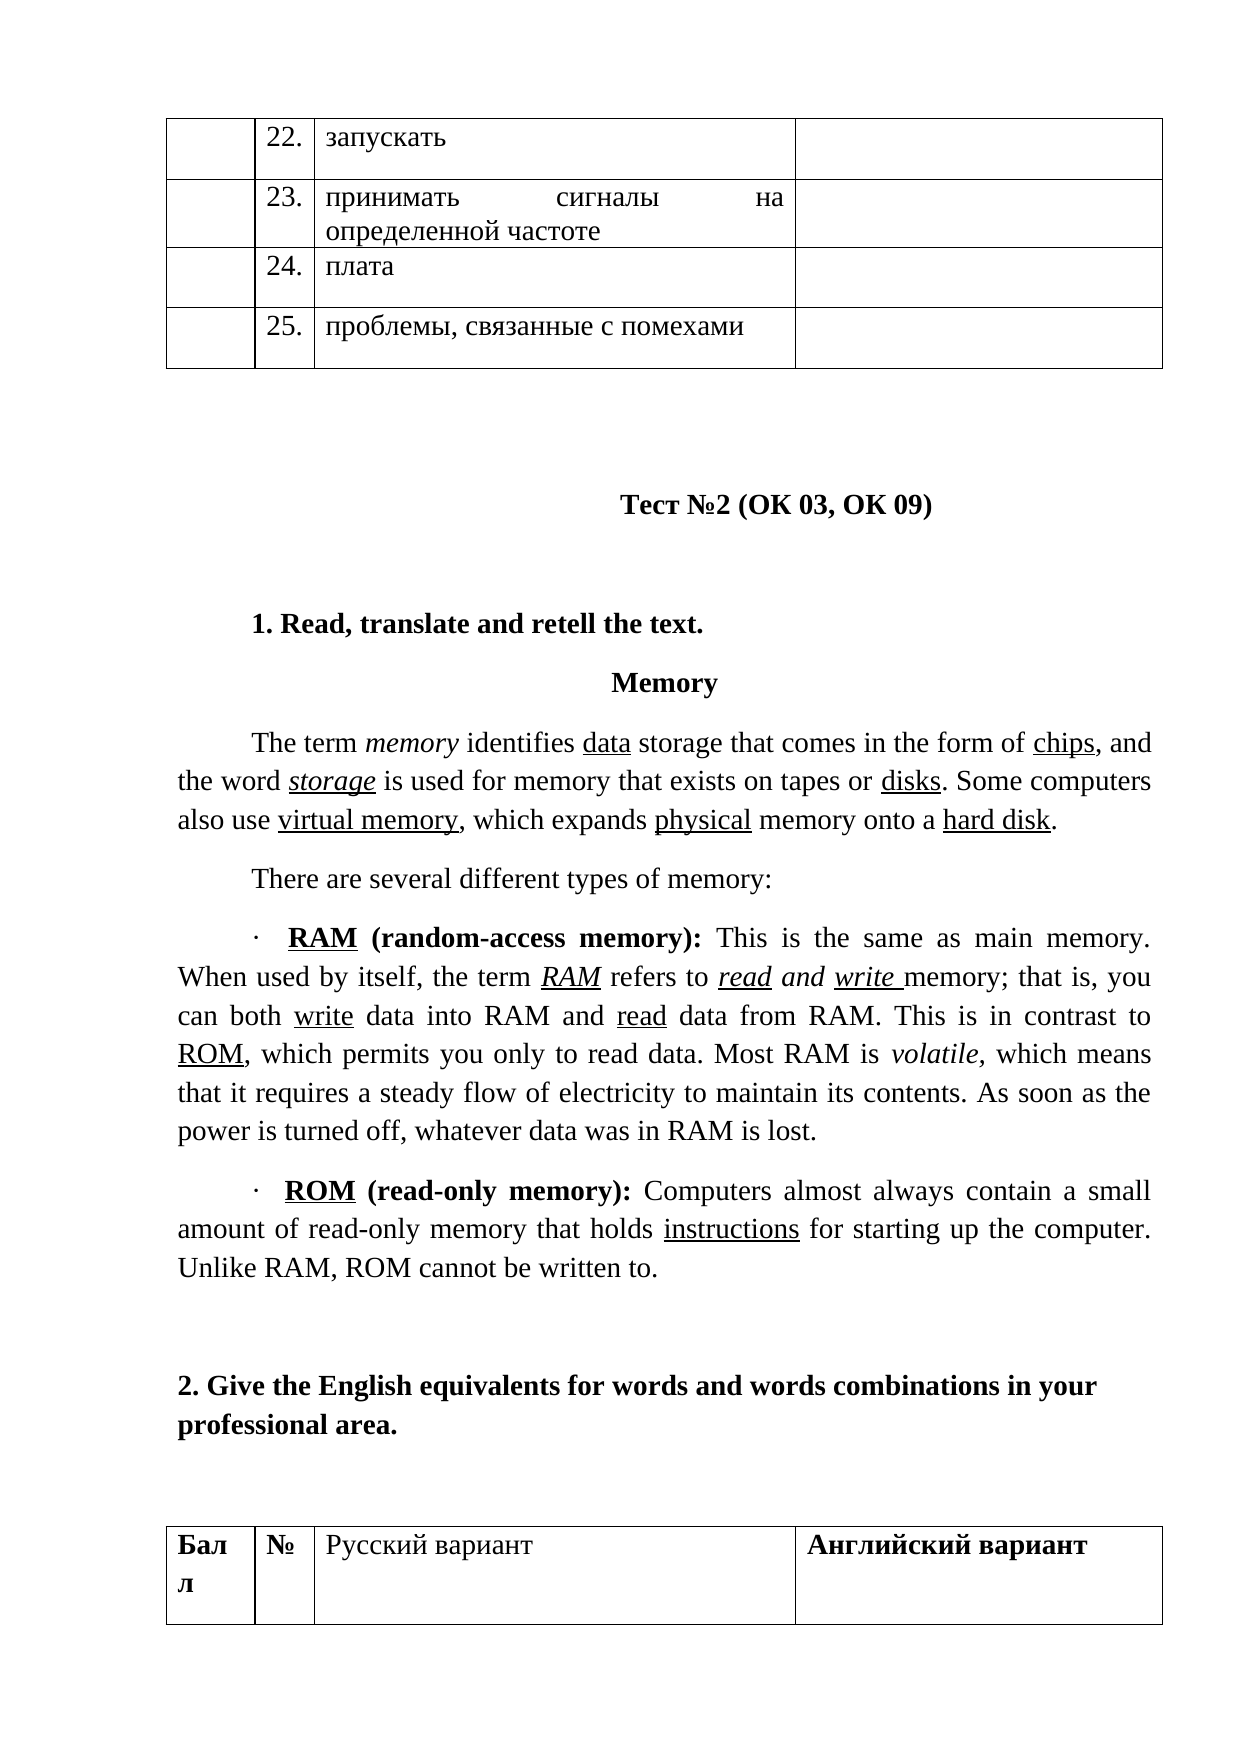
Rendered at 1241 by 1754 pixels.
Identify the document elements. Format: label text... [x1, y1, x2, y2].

table_cell [167, 248, 254, 307]
table_cell проблемы, связанные с помехами [315, 308, 795, 367]
text 2. Give the English equivalents for words and words combinations in your professional area. [177, 1368, 1152, 1441]
table_header Английский вариант [796, 1527, 1162, 1624]
table_cell [796, 308, 1162, 367]
table_cell [796, 248, 1162, 307]
text · RAM (random-access memory): This is the same as main memory. When used by itself, the term RAM refers to read and write memory; that is, you can both write data into RAM and read data from RAM. This is in contrast to ROM, which permits you only to read data. Most RAM is volatile, which means that it requires a steady flow of electricity to maintain its contents. As soon as the power is turned off, whatever data was in RAM is lost. [177, 921, 1152, 1147]
table_cell 23. [256, 180, 314, 247]
table_cell [167, 180, 254, 247]
text 1. Read, translate and retell the text. [177, 606, 1152, 639]
text Memory [177, 665, 1152, 699]
table_cell принимать сигналы на определенной частоте [315, 180, 795, 247]
table_cell 25. [256, 308, 314, 367]
table_cell [167, 308, 254, 367]
table_cell [167, 119, 254, 178]
text The term memory identifies data storage that comes in the form of chips, and the word storage is used for memory that exists on tapes or disks. Some computers also use virtual memory, which expands physical memory onto a hard disk. [177, 725, 1152, 835]
table_cell [796, 180, 1162, 247]
table_cell 24. [256, 248, 314, 307]
text There are several different types of memory: [177, 861, 1152, 895]
text Тест №2 (ОК 03, ОК 09) [546, 487, 1152, 521]
table_cell 22. [256, 119, 314, 178]
table_cell [796, 119, 1162, 178]
table_header № [256, 1527, 314, 1624]
table_header Балл [167, 1527, 254, 1624]
table_cell плата [315, 248, 795, 307]
text · ROM (read-only memory): Computers almost always contain a small amount of read-only memory that holds instructions for starting up the computer. Unlike RAM, ROM cannot be written to. [177, 1173, 1152, 1283]
table_header Русский вариант [315, 1527, 795, 1624]
table_cell запускать [315, 119, 795, 178]
